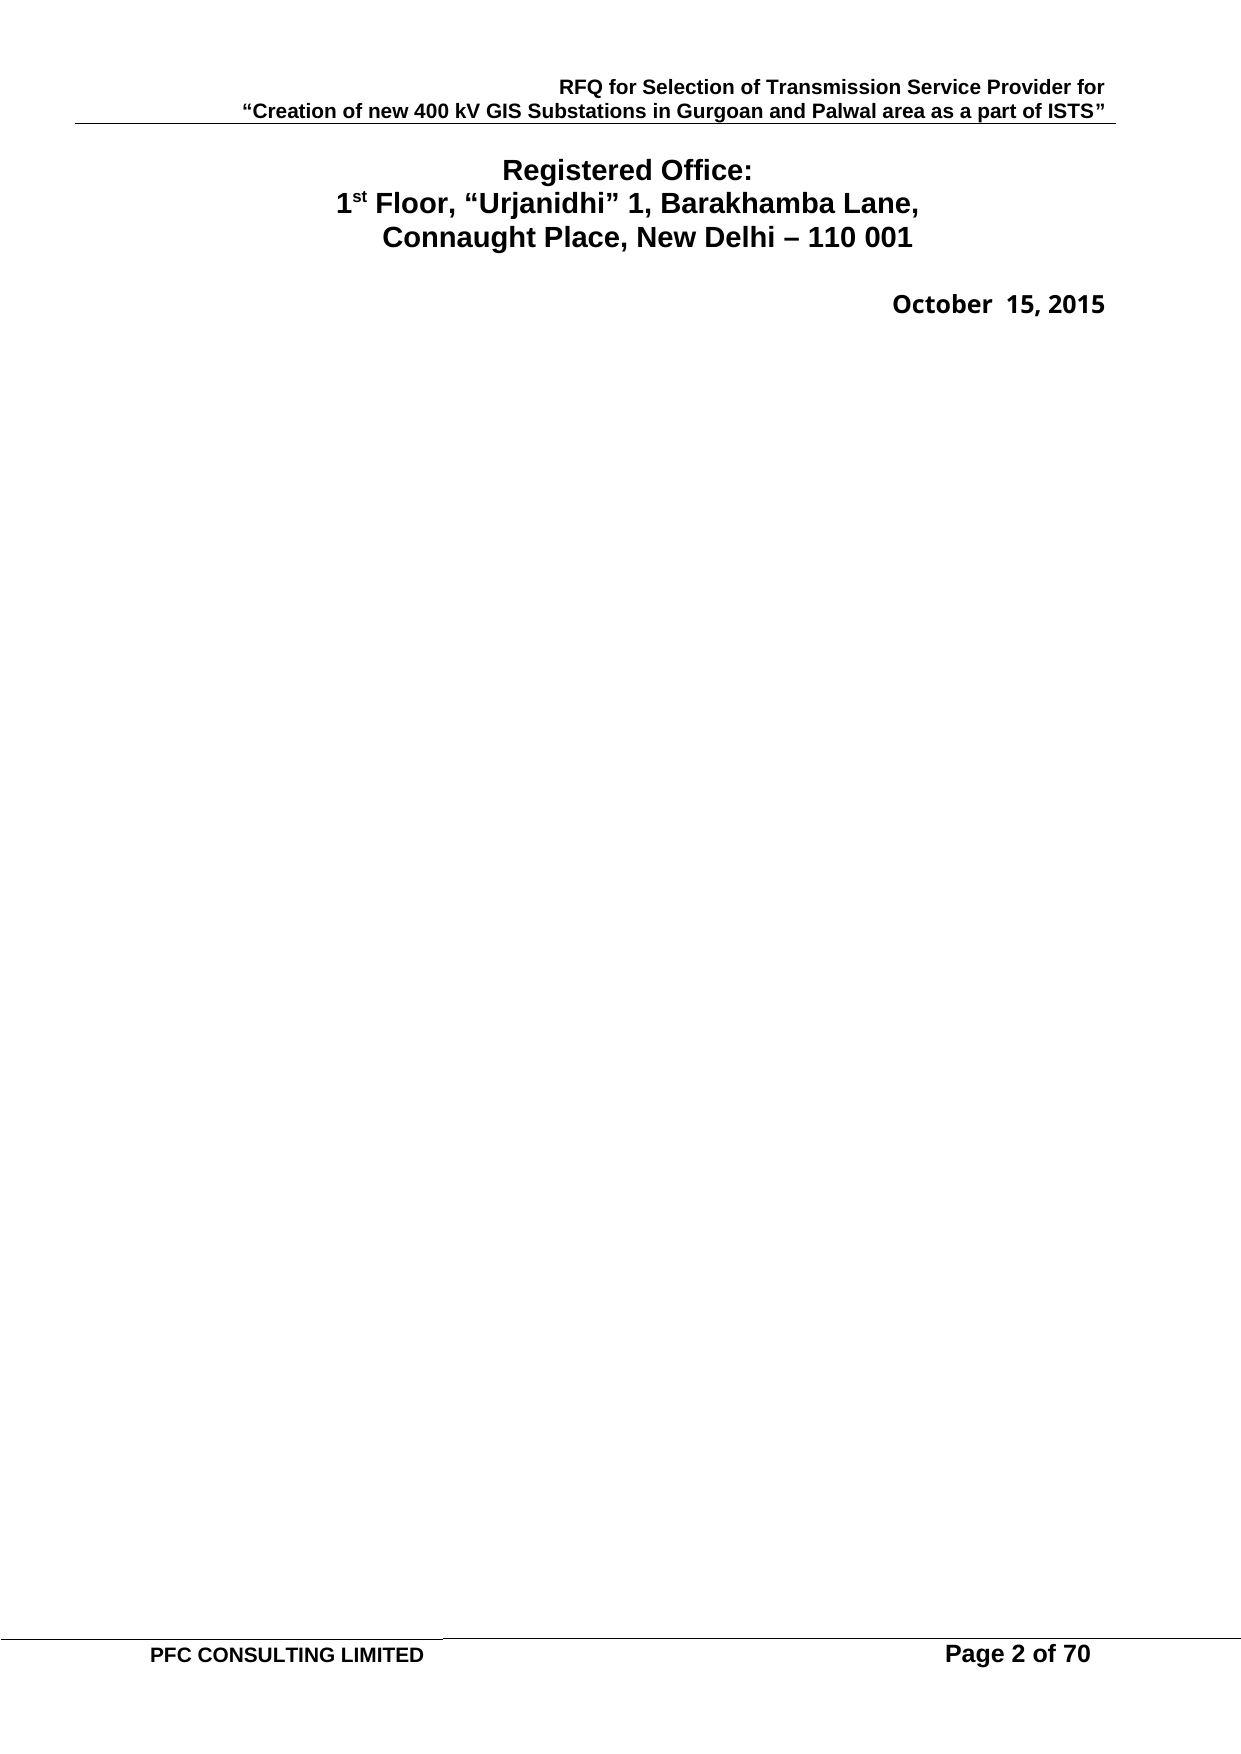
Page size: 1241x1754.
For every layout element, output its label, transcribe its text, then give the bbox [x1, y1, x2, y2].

text Registered Office: [150, 153, 1105, 186]
text Connaught Place, New Delhi – 110 001 [150, 220, 1105, 253]
text October 15, 2015 [150, 287, 1105, 321]
text 1st Floor, “Urjanidhi” 1, Barakhamba Lane, [150, 186, 1105, 220]
